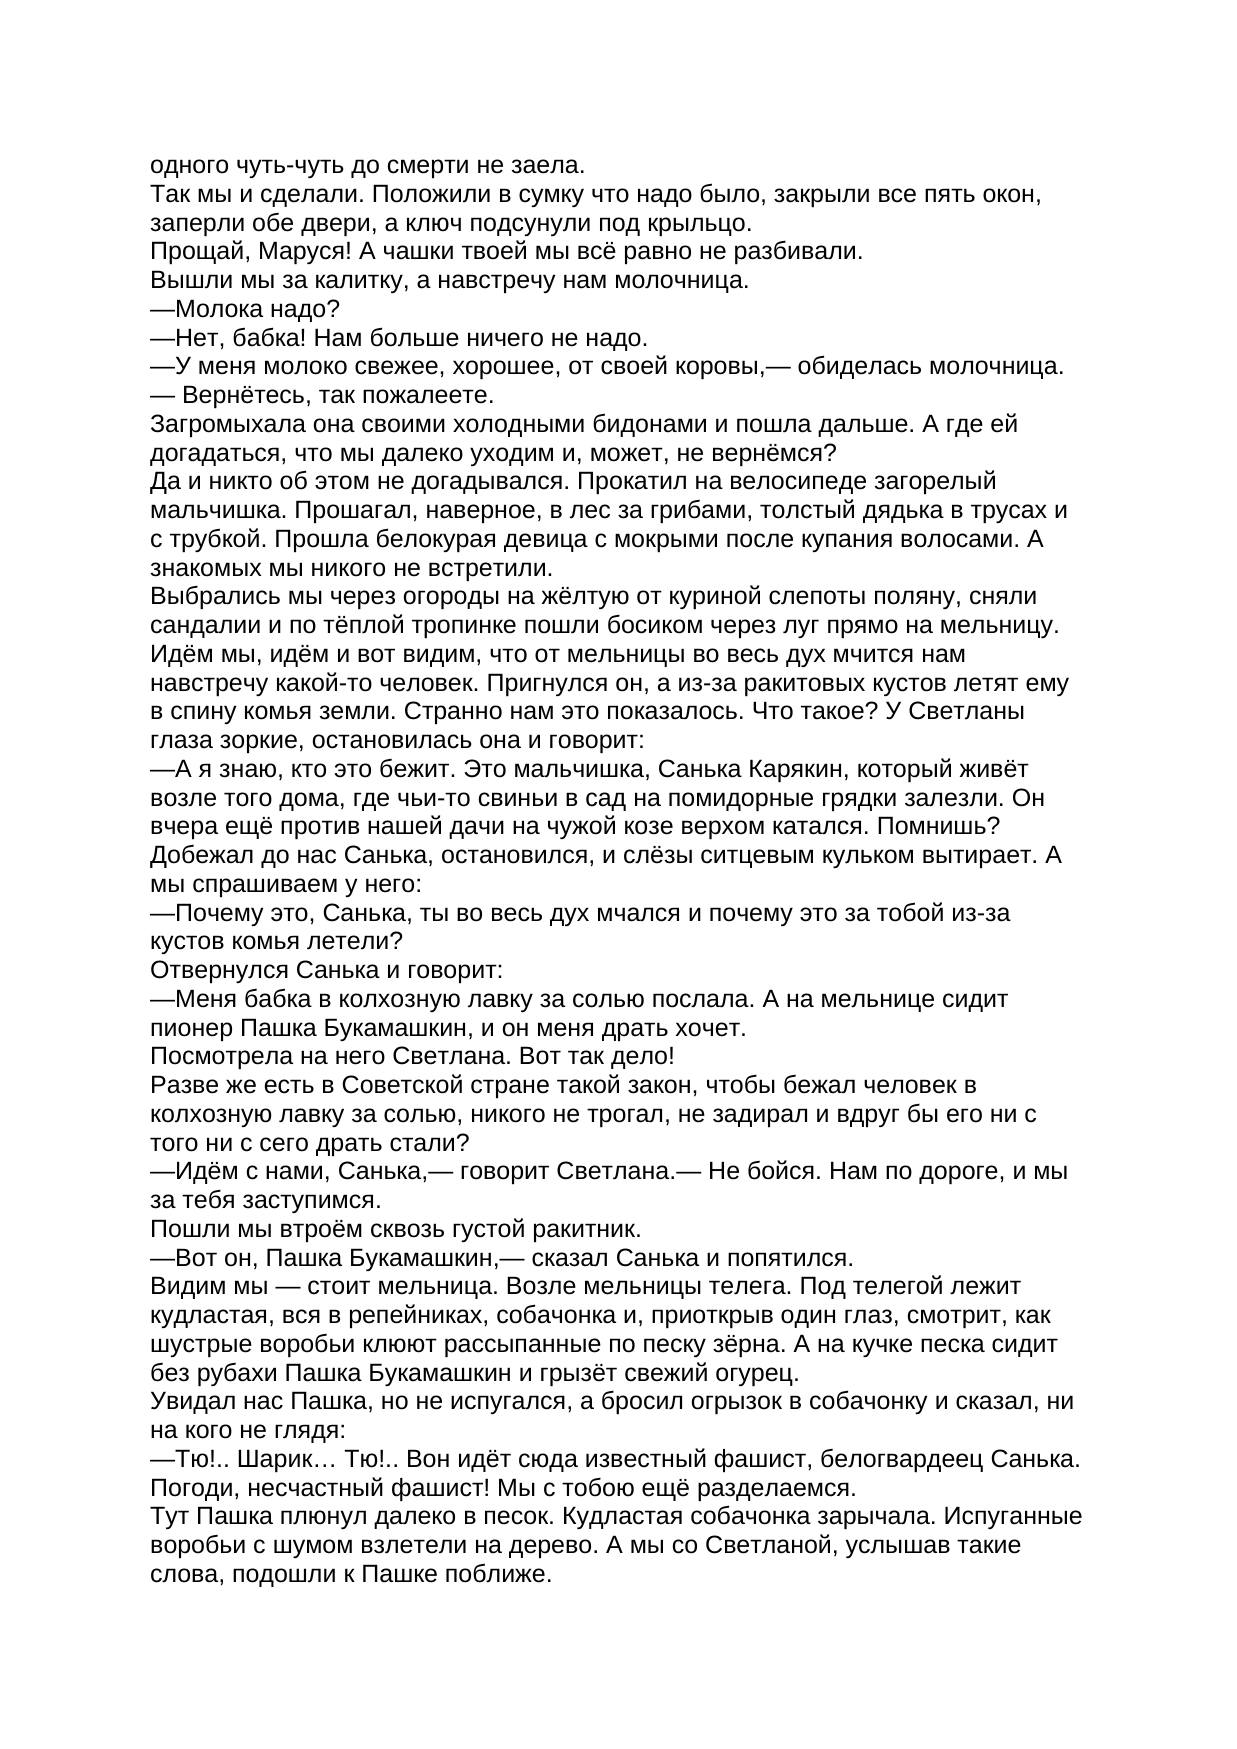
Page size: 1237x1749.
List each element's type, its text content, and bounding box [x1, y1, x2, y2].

text Загромыхала она своими холодными бидонами и пошла дальше. А где ей догадаться, что мы далеко уходим и, может, не вернёмся? [150, 409, 1086, 466]
text —Нет, бабка! Нам больше ничего не надо. [150, 322, 1086, 351]
text —Меня бабка в колхозную лавку за солью послала. А на мельнице сидит пионер Пашка Букамашкин, и он меня драть хочет. [150, 984, 1086, 1041]
text Увидал нас Пашка, но не испугался, а бросил огрызок в собачонку и сказал, ни на кого не глядя: [150, 1386, 1086, 1444]
text Выбрались мы через огороды на жёлтую от куриной слепоты поляну, сняли сандалии и по тёплой тропинке пошли босиком через луг прямо на мельницу. [150, 581, 1086, 639]
text —У меня молоко свежее, хорошее, от своей коровы,— обиделась молочница.— Вернётесь, так пожалеете. [150, 351, 1086, 409]
text Идём мы, идём и вот видим, что от мельницы во весь дух мчится нам навстречу какой-то человек. Пригнулся он, а из-за ракитовых кустов летят ему в спину комья земли. Странно нам это показалось. Что такое? У Светланы глаза зоркие, остановилась она и говорит: [150, 639, 1086, 754]
text Вышли мы за калитку, а навстречу нам молочница. [150, 265, 1086, 294]
text Отвернулся Санька и говорит: [150, 955, 1086, 984]
text Пошли мы втроём сквозь густой ракитник. [150, 1214, 1086, 1242]
text Посмотрела на него Светлана. Вот так дело! [150, 1041, 1086, 1070]
text —Идём с нами, Санька,— говорит Светлана.— Не бойся. Нам по дороге, и мы за тебя заступимся. [150, 1156, 1086, 1214]
text —Почему это, Санька, ты во весь дух мчался и почему это за тобой из-за кустов комья летели? [150, 897, 1086, 955]
text —Вот он, Пашка Букамашкин,— сказал Санька и попятился. [150, 1242, 1086, 1271]
text —А я знаю, кто это бежит. Это мальчишка, Санька Карякин, который живёт возле того дома, где чьи-то свиньи в сад на помидорные грядки залезли. Он вчера ещё против нашей дачи на чужой козе верхом катался. Помнишь? [150, 754, 1086, 840]
text —Молока надо? [150, 294, 1086, 322]
text Видим мы — стоит мельница. Возле мельницы телега. Под телегой лежит кудластая, вся в репейниках, собачонка и, приоткрыв один глаз, смотрит, как шустрые воробьи клюют рассыпанные по песку зёрна. А на кучке песка сидит без рубахи Пашка Букамашкин и грызёт свежий огурец. [150, 1271, 1086, 1386]
text Добежал до нас Санька, остановился, и слёзы ситцевым кульком вытирает. А мы спрашиваем у него: [150, 840, 1086, 897]
text Разве же есть в Советской стране такой закон, чтобы бежал человек в колхозную лавку за солью, никого не трогал, не задирал и вдруг бы его ни с того ни с сего драть стали? [150, 1070, 1086, 1156]
text Прощай, Маруся! А чашки твоей мы всё равно не разбивали. [150, 236, 1086, 265]
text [150, 150, 1086, 179]
text Тут Пашка плюнул далеко в песок. Кудластая собачонка зарычала. Испуганные воробьи с шумом взлетели на дерево. А мы со Светланой, услышав такие слова, подошли к Пашке поближе. [150, 1501, 1086, 1587]
text Да и никто об этом не догадывался. Прокатил на велосипеде загорелый мальчишка. Прошагал, наверное, в лес за грибами, толстый дядька в трусах и с трубкой. Прошла белокурая девица с мокрыми после купания волосами. А знакомых мы никого не встретили. [150, 466, 1086, 581]
text Так мы и сделали. Положили в сумку что надо было, закрыли все пять окон, заперли обе двери, а ключ подсунули под крыльцо. [150, 179, 1086, 236]
text —Тю!.. Шарик… Тю!.. Вон идёт сюда известный фашист, белогвардеец Санька. Погоди, несчастный фашист! Мы с тобою ещё разделаемся. [150, 1444, 1086, 1501]
